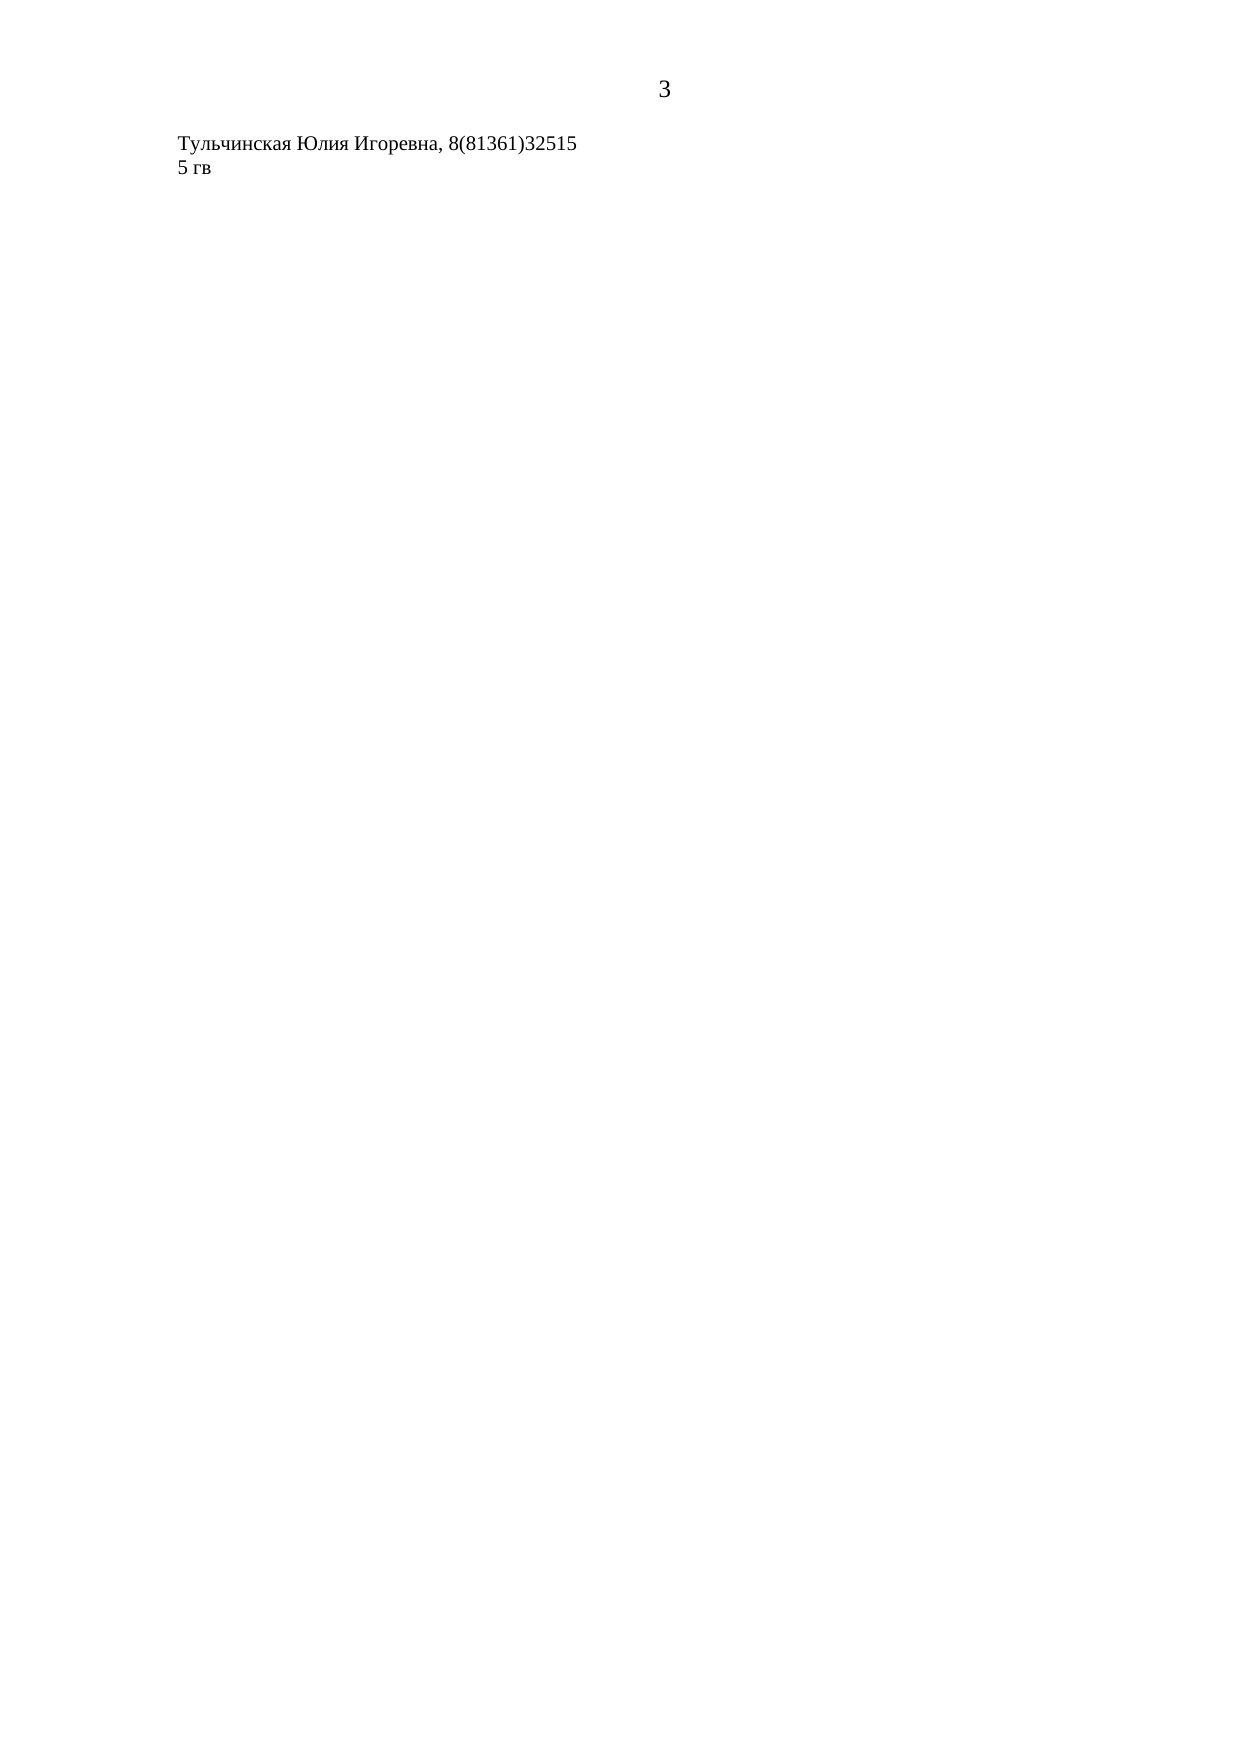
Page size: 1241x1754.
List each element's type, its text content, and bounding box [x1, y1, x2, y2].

text 5 гв [177, 155, 1152, 179]
text Тульчинская Юлия Игоревна, 8(81361)32515 [177, 131, 1152, 155]
